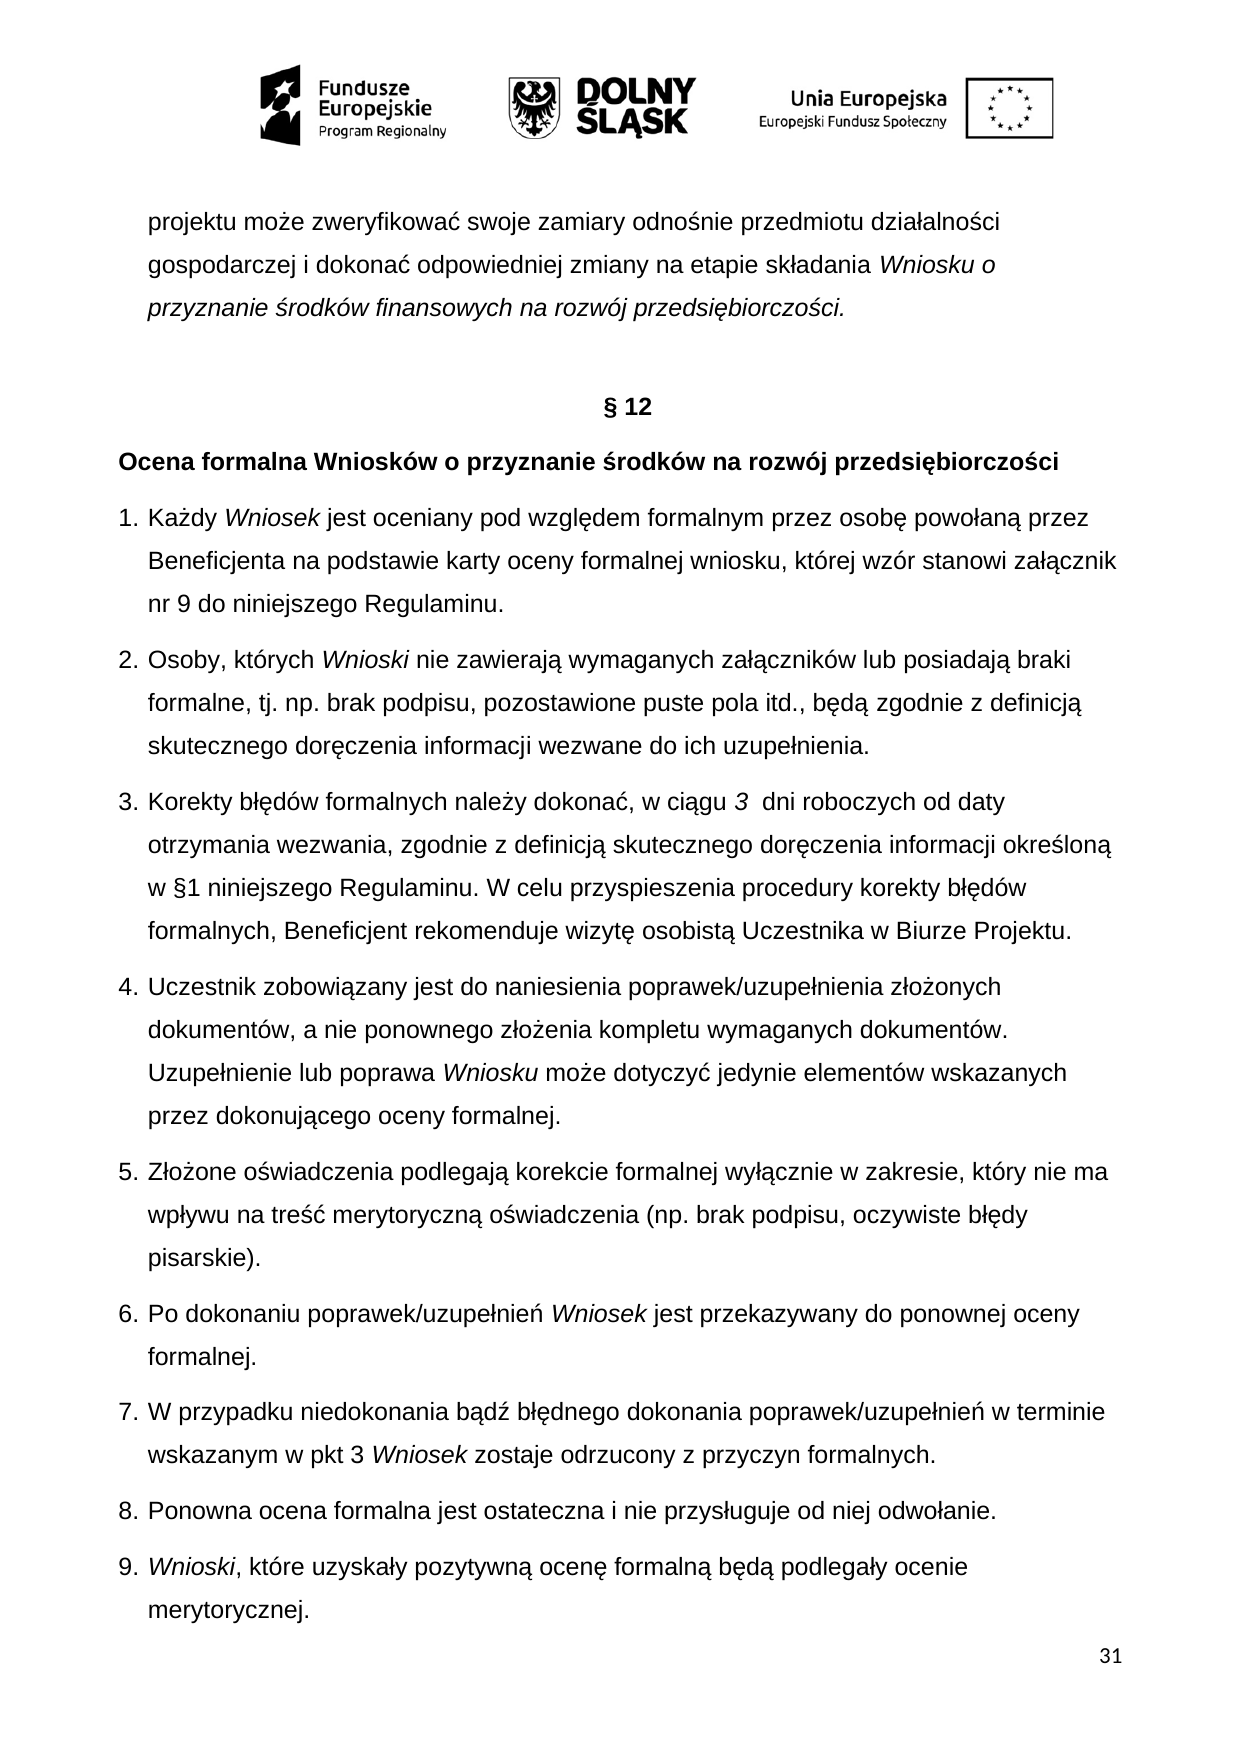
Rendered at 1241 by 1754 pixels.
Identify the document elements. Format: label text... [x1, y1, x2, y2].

list Po dokonaniu poprawek/uzupełnień Wniosek jest przekazywany do ponownej oceny formalnej. [118, 1299, 1122, 1371]
list Wnioski, które uzyskały pozytywną ocenę formalną będą podlegały ocenie merytorycznej. [118, 1552, 1122, 1624]
picture [260, 59, 1054, 156]
text Ocena formalna Wniosków o przyznanie środków na rozwój przedsiębiorczości [118, 447, 1122, 476]
list Korekty błędów formalnych należy dokonać, w ciągu 3 dni roboczych od daty otrzymania wezwania, zgodnie z definicją skutecznego doręczenia informacji określoną w §1 niniejszego Regulaminu. W celu przyspieszenia procedury korekty błędów formalnych, Beneficjent rekomenduje wizytę osobistą Uczestnika w Biurze Projektu. [118, 787, 1122, 945]
list Każdy Wniosek jest oceniany pod względem formalnym przez osobę powołaną przez Beneficjenta na podstawie karty oceny formalnej wniosku, której wzór stanowi załącznik nr 9 do niniejszego Regulaminu. [118, 503, 1122, 618]
text § 12 [133, 392, 1122, 421]
list Ponowna ocena formalna jest ostateczna i nie przysługuje od niej odwołanie. [118, 1496, 1122, 1525]
list W przypadku niedokonania bądź błędnego dokonania poprawek/uzupełnień w terminie wskazanym w pkt 3 Wniosek zostaje odrzucony z przyczyn formalnych. [118, 1397, 1122, 1469]
list Uczestnik zobowiązany jest do naniesienia poprawek/uzupełnienia złożonych dokumentów, a nie ponownego złożenia kompletu wymaganych dokumentów. Uzupełnienie lub poprawa Wniosku może dotyczyć jedynie elementów wskazanych przez dokonującego oceny formalnej. [118, 972, 1122, 1130]
list Złożone oświadczenia podlegają korekcie formalnej wyłącznie w zakresie, który nie ma wpływu na treść merytoryczną oświadczenia (np. brak podpisu, oczywiste błędy pisarskie). [118, 1157, 1122, 1272]
list Osoby, których Wnioski nie zawierają wymaganych załączników lub posiadają braki formalne, tj. np. brak podpisu, pozostawione puste pola itd., będą zgodnie z definicją skutecznego doręczenia informacji wezwane do ich uzupełnienia. [118, 645, 1122, 760]
